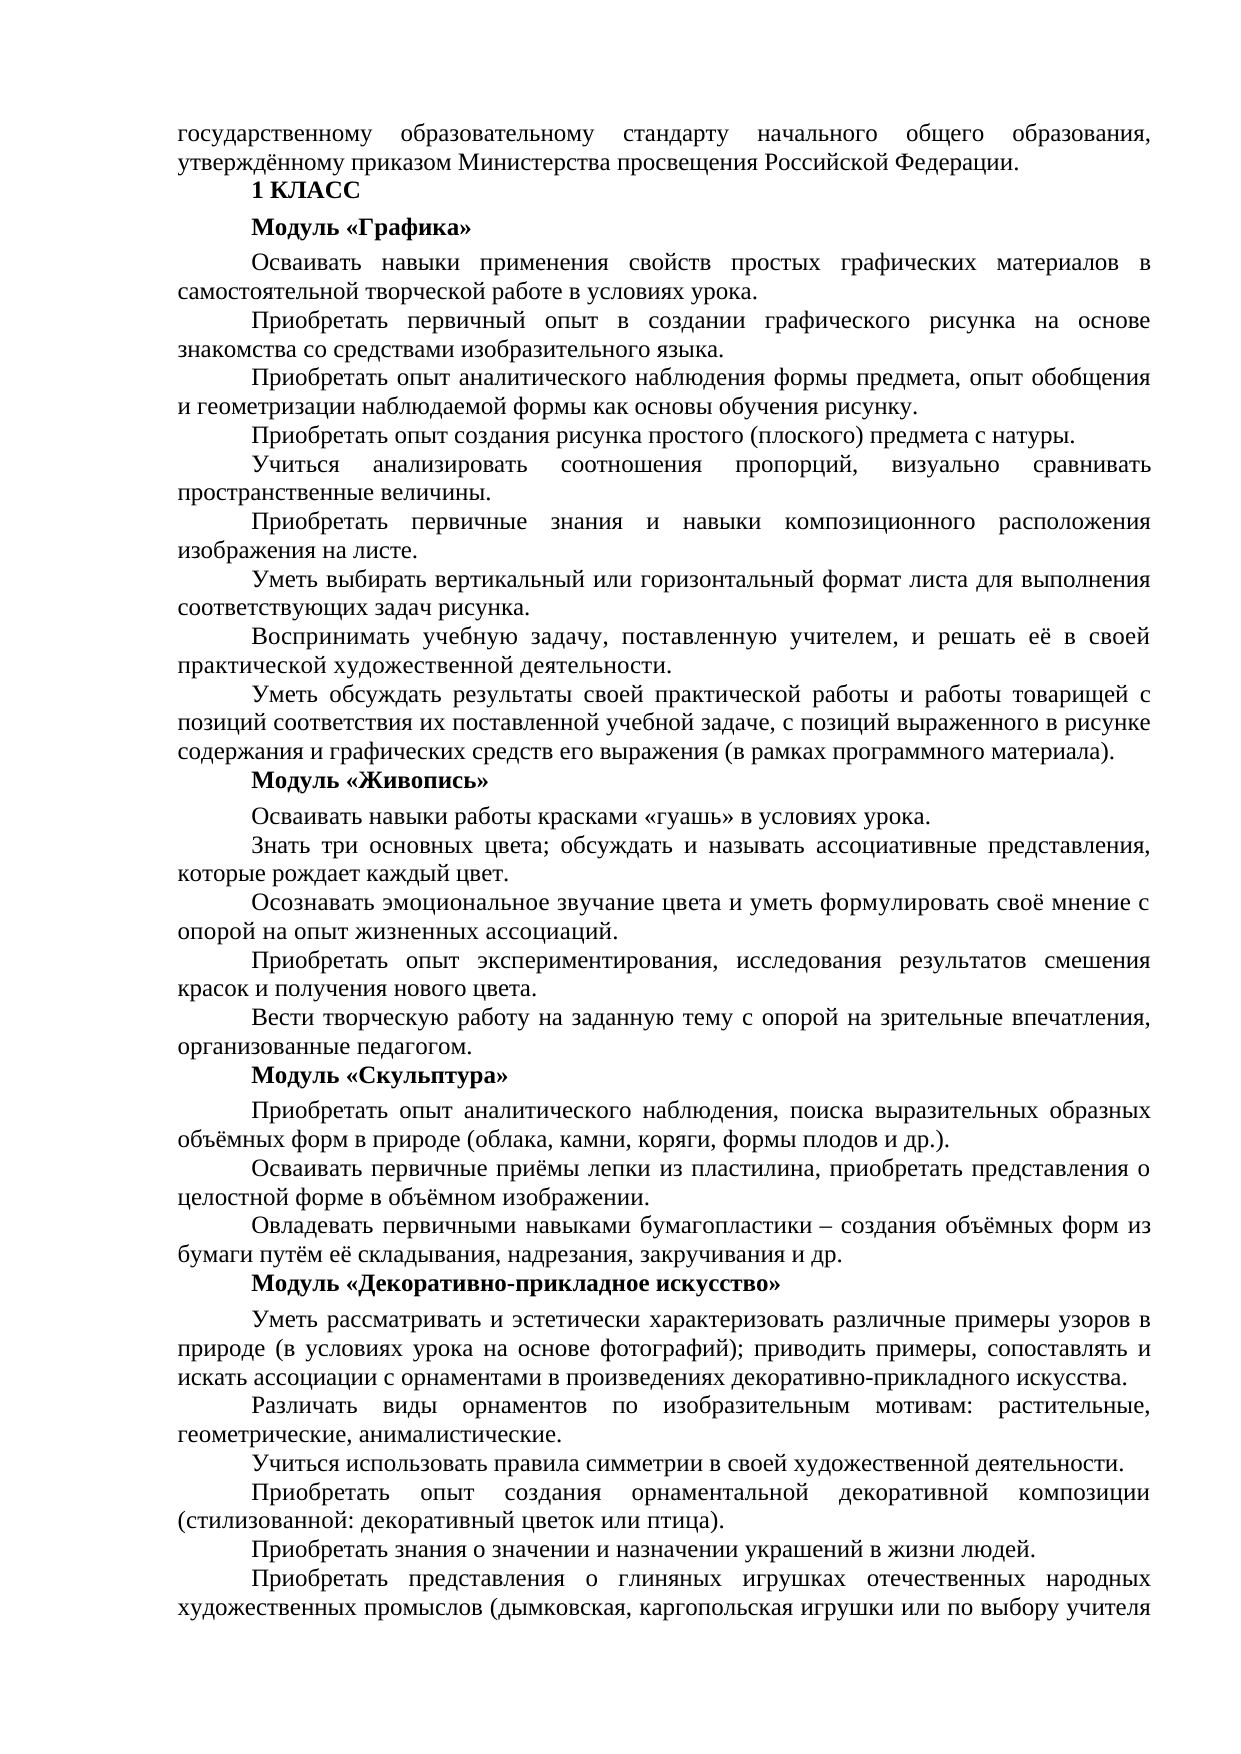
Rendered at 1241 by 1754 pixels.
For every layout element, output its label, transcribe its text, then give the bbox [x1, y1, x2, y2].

text 1 класс [177, 176, 1152, 212]
text Воспринимать учебную задачу, поставленную учителем, и решать её в своей практической художественной деятельности. [177, 621, 1152, 679]
text Учиться использовать правила симметрии в своей художественной деятельности. [177, 1448, 1152, 1477]
text Знать три основных цвета; обсуждать и называть ассоциативные представления, которые рождает каждый цвет. [177, 830, 1152, 887]
text Различать виды орнаментов по изобразительным мотивам: растительные, геометрические, анималистические. [177, 1390, 1152, 1448]
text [177, 118, 1152, 176]
text Приобретать знания о значении и назначении украшений в жизни людей. [177, 1534, 1152, 1563]
text Осваивать навыки применения свойств простых графических материалов в самостоятельной творческой работе в условиях урока. [177, 247, 1152, 305]
text Осознавать эмоциональное звучание цвета и уметь формулировать своё мнение с опорой на опыт жизненных ассоциаций. [177, 887, 1152, 945]
text Приобретать опыт экспериментирования, исследования результатов смешения красок и получения нового цвета. [177, 945, 1152, 1002]
text Осваивать навыки работы красками «гуашь» в условиях урока. [177, 801, 1152, 830]
text Приобретать опыт аналитического наблюдения формы предмета, опыт обобщения и геометризации наблюдаемой формы как основы обучения рисунку. [177, 362, 1152, 420]
text Уметь обсуждать результаты своей практической работы и работы товарищей с позиций соответствия их поставленной учебной задаче, с позиций выраженного в рисунке содержания и графических средств его выражения (в рамках программного материала). [177, 679, 1152, 765]
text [177, 1563, 1152, 1620]
text Учиться анализировать соотношения пропорций, визуально сравнивать пространственные величины. [177, 449, 1152, 506]
text Приобретать первичные знания и навыки композиционного расположения изображения на листе. [177, 506, 1152, 564]
text Приобретать опыт аналитического наблюдения, поиска выразительных образных объёмных форм в природе (облака, камни, коряги, формы плодов и др.). [177, 1096, 1152, 1153]
text Модуль «Живопись» [177, 765, 1152, 801]
text Модуль «Скульптура» [177, 1060, 1152, 1096]
text Приобретать опыт создания орнаментальной декоративной композиции (стилизованной: декоративный цветок или птица). [177, 1477, 1152, 1534]
text Овладевать первичными навыками бумагопластики – создания объёмных форм из бумаги путём её складывания, надрезания, закручивания и др. [177, 1211, 1152, 1268]
text Уметь выбирать вертикальный или горизонтальный формат листа для выполнения соответствующих задач рисунка. [177, 564, 1152, 621]
text Вести творческую работу на заданную тему с опорой на зрительные впечатления, организованные педагогом. [177, 1002, 1152, 1060]
text Модуль «Графика» [177, 212, 1152, 247]
text Уметь рассматривать и эстетически характеризовать различные примеры узоров в природе (в условиях урока на основе фотографий); приводить примеры, сопоставлять и искать ассоциации с орнаментами в произведениях декоративно-прикладного искусства. [177, 1304, 1152, 1390]
text Осваивать первичные приёмы лепки из пластилина, приобретать представления о целостной форме в объёмном изображении. [177, 1153, 1152, 1211]
text Приобретать опыт создания рисунка простого (плоского) предмета с натуры. [177, 420, 1152, 449]
text Модуль «Декоративно-прикладное искусство» [177, 1268, 1152, 1304]
text Приобретать первичный опыт в создании графического рисунка на основе знакомства со средствами изобразительного языка. [177, 305, 1152, 362]
